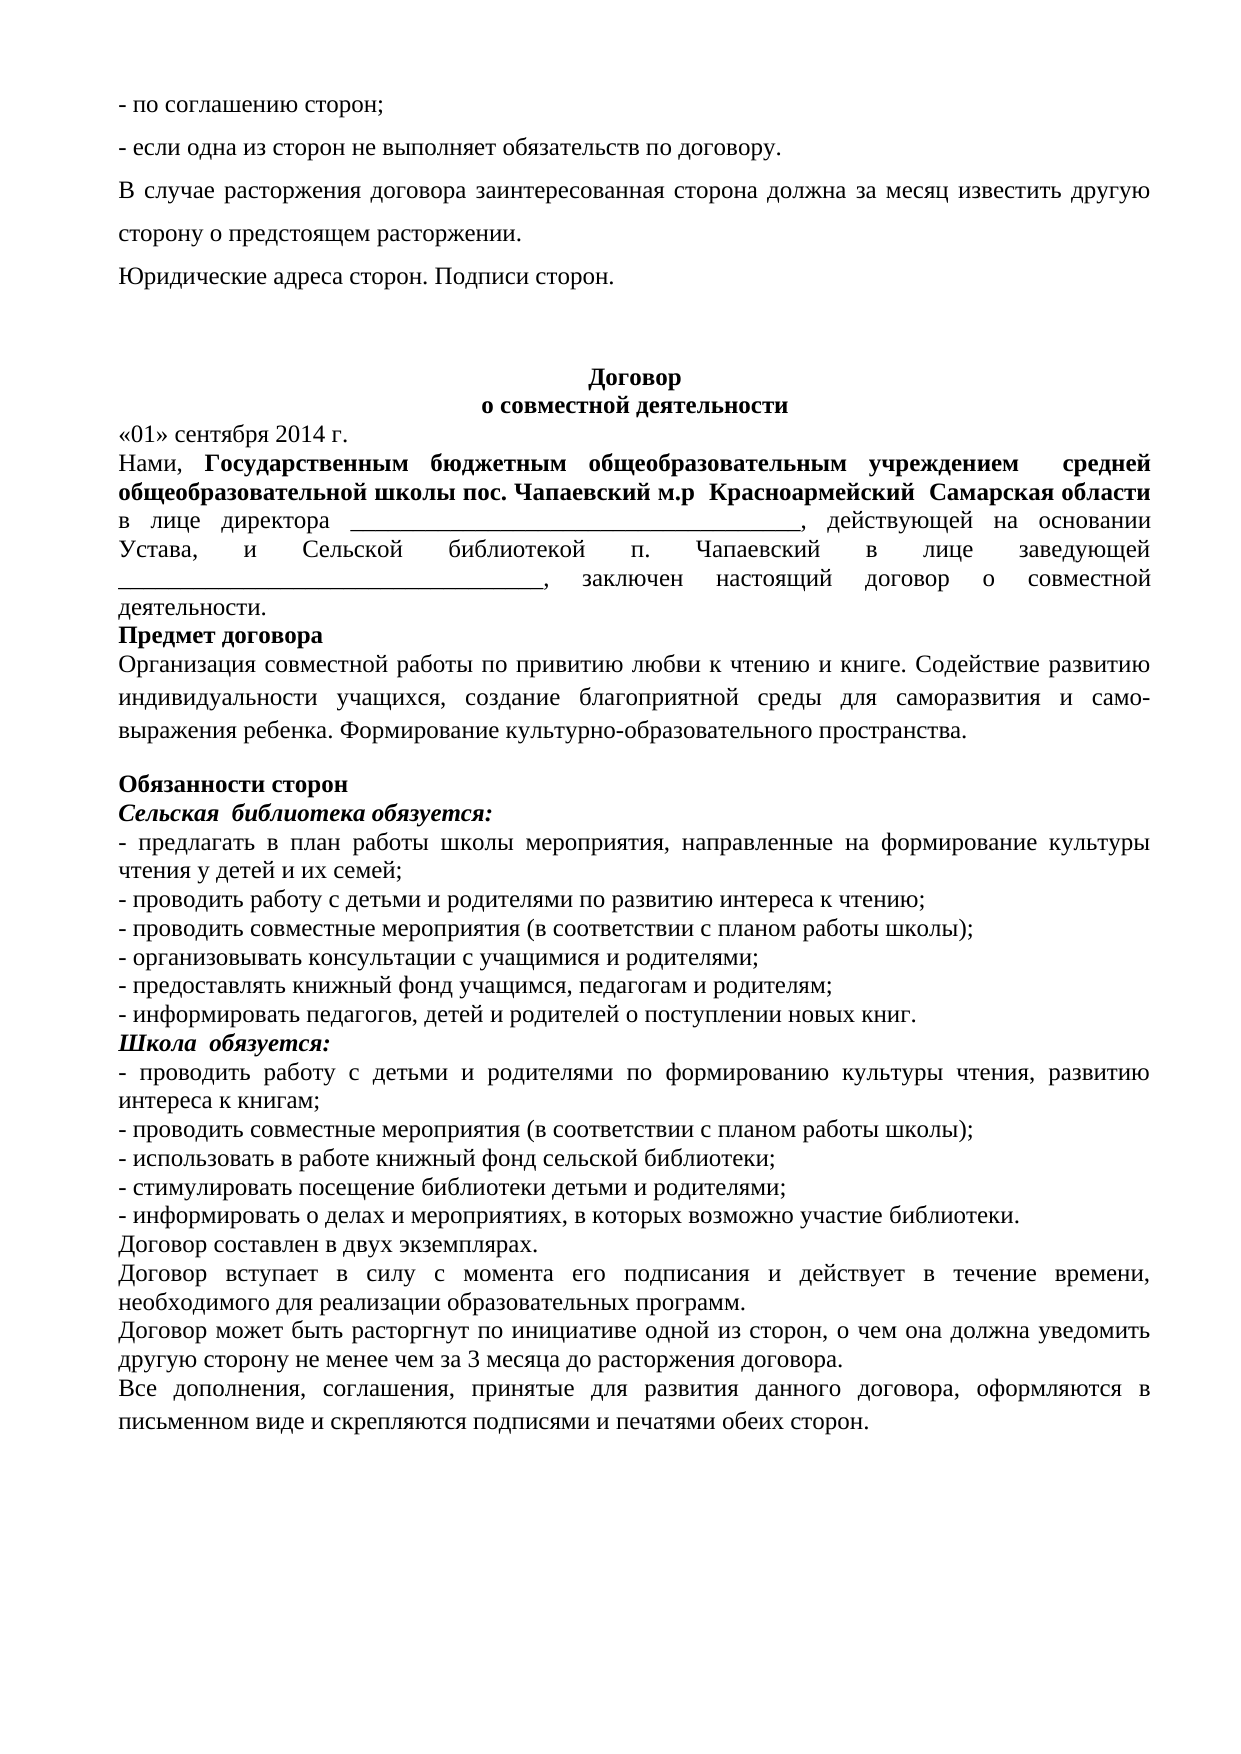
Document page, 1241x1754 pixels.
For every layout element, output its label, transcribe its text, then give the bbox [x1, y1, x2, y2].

text Договор вступает в силу с момента его подписания и действует в течение времени, необходимого для реализации образовательных программ. [118, 1258, 1152, 1315]
text - предоставлять книжный фонд учащимся, педагогам и родителям; [118, 970, 1152, 999]
text Школа обязуется: [118, 1028, 1152, 1057]
text - информировать о делах и мероприятиях, в которых возможно участие библиотеки. [118, 1200, 1152, 1229]
text - организовывать консультации с учащимися и родителями; [118, 942, 1152, 970]
text Договор составлен в двух экземплярах. [118, 1229, 1152, 1258]
text Нами, Государственным бюджетным общеобразовательным учреждением средней общеобразовательной школы пос. Чапаевский м.р Красноармейский Самарская области в лице директора ____________________________________, действующей на основании Устава, и Сельской библиотекой п. Чапаевский в лице заведующей __________________________________, заключен настоящий договор о совместной деятельности. [118, 448, 1152, 621]
text В случае расторжения договора заинтересованная сторона должна за месяц известить другую сторону о предстоящем расторжении. [118, 175, 1152, 247]
text Обязанности сторон [118, 769, 1152, 798]
text - проводить совместные мероприятия (в соответствии с планом работы школы); [118, 1114, 1152, 1143]
text Предмет договора [118, 621, 1152, 649]
text - проводить совместные мероприятия (в соответствии с планом работы школы); [118, 913, 1152, 942]
text - предлагать в план работы школы мероприятия, направленные на формирование культуры чтения у детей и их семей; [118, 827, 1152, 884]
text - проводить работу с детьми и родителями по формированию культуры чтения, развитию интереса к книгам; [118, 1057, 1152, 1114]
text - по соглашению сторон; [118, 89, 1152, 117]
text Сельская библиотека обязуется: [118, 798, 1152, 827]
text - если одна из сторон не выполняет обязательств по договору. [118, 132, 1152, 161]
text Договор [118, 362, 1152, 391]
text о совместной деятельности [118, 391, 1152, 419]
text - использовать в работе книжный фонд сельской библиотеки; [118, 1143, 1152, 1172]
text - проводить работу с детьми и родителями по развитию интереса к чтению; [118, 884, 1152, 913]
text Юридические адреса сторон. Подписи сторон. [118, 261, 1152, 290]
text Договор может быть расторгнут по инициативе одной из сторон, о чем она должна уведомить другую сторону не менее чем за 3 месяца до расторжения договора. [118, 1315, 1152, 1373]
text Организация совместной работы по привитию любви к чтению и книге. Содействие развитию индивидуальности учащихся, создание благоприятной среды для саморазвития и само-выражения ребенка. Формирование культурно-образовательного пространства. [118, 649, 1152, 744]
text - информировать педагогов, детей и родителей о поступлении новых книг. [118, 999, 1152, 1028]
text «01» сентября 2014 г. [118, 419, 1152, 448]
text Все дополнения, соглашения, принятые для развития данного договора, оформляются в письменном виде и скрепляются подписями и печатями обеих сторон. [118, 1373, 1152, 1435]
text - стимулировать посещение библиотеки детьми и родителями; [118, 1172, 1152, 1200]
